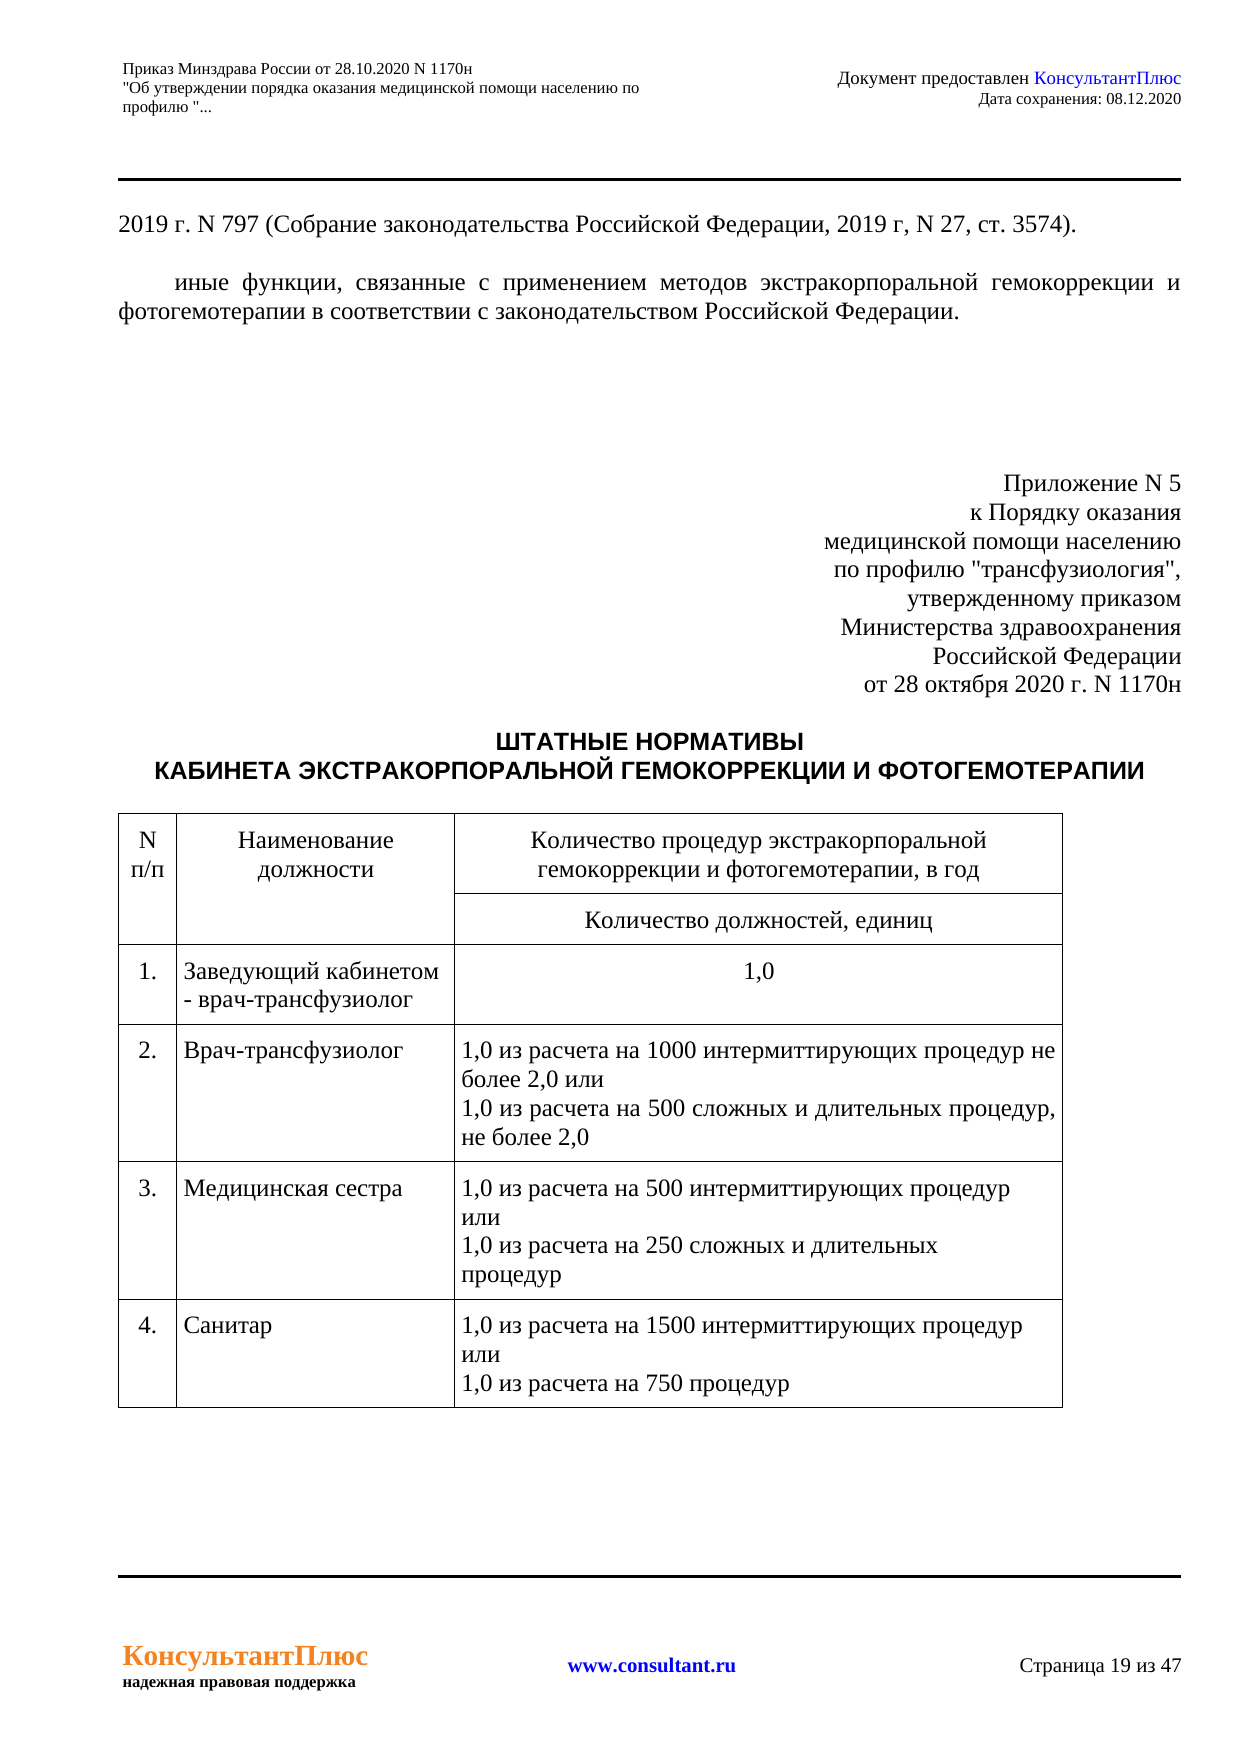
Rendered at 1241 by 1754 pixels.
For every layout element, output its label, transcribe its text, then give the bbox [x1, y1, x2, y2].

text по профилю "трансфузиология", [118, 554, 1181, 583]
table_cell 1,0 из расчета на 1000 интермиттирующих процедур не более 2,0 или 1,0 из расчета на 500 сложных и длительных процедур, не более 2,0 [455, 1025, 1062, 1161]
table_cell 3. [119, 1162, 176, 1298]
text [118, 209, 1181, 238]
table_cell 1,0 из расчета на 500 интермиттирующих процедур или 1,0 из расчета на 250 сложных и длительных процедур [455, 1162, 1062, 1298]
table_cell Заведующий кабинетом - врач-трансфузиолог [177, 945, 454, 1024]
table_cell 1,0 [455, 945, 1062, 1024]
table_header N п/п [119, 814, 176, 944]
table_header Количество процедур экстракорпоральной гемокоррекции и фотогемотерапии, в год [455, 814, 1062, 893]
table_cell 1,0 из расчета на 1500 интермиттирующих процедур или 1,0 из расчета на 750 процедур [455, 1300, 1062, 1407]
table_cell Врач-трансфузиолог [177, 1025, 454, 1161]
title КАБИНЕТА ЭКСТРАКОРПОРАЛЬНОЙ ГЕМОКОРРЕКЦИИ И ФОТОГЕМОТЕРАПИИ [118, 756, 1181, 784]
text от 28 октября 2020 г. N 1170н [118, 669, 1181, 698]
text иные функции, связанные с применением методов экстракорпоральной гемокоррекции и фотогемотерапии в соответствии с законодательством Российской Федерации. [118, 267, 1181, 324]
text к Порядку оказания [118, 497, 1181, 526]
text утвержденному приказом [118, 583, 1181, 612]
text медицинской помощи населению [118, 526, 1181, 554]
table_cell 4. [119, 1300, 176, 1407]
table_cell Медицинская сестра [177, 1162, 454, 1298]
table_cell 2. [119, 1025, 176, 1161]
text Министерства здравоохранения [118, 612, 1181, 641]
table_header Наименование должности [177, 814, 454, 944]
text Российской Федерации [118, 641, 1181, 669]
title ШТАТНЫЕ НОРМАТИВЫ [118, 727, 1181, 756]
text Приложение N 5 [118, 468, 1181, 497]
table_cell 1. [119, 945, 176, 1024]
table_cell Санитар [177, 1300, 454, 1407]
table_cell Количество должностей, единиц [455, 894, 1062, 944]
